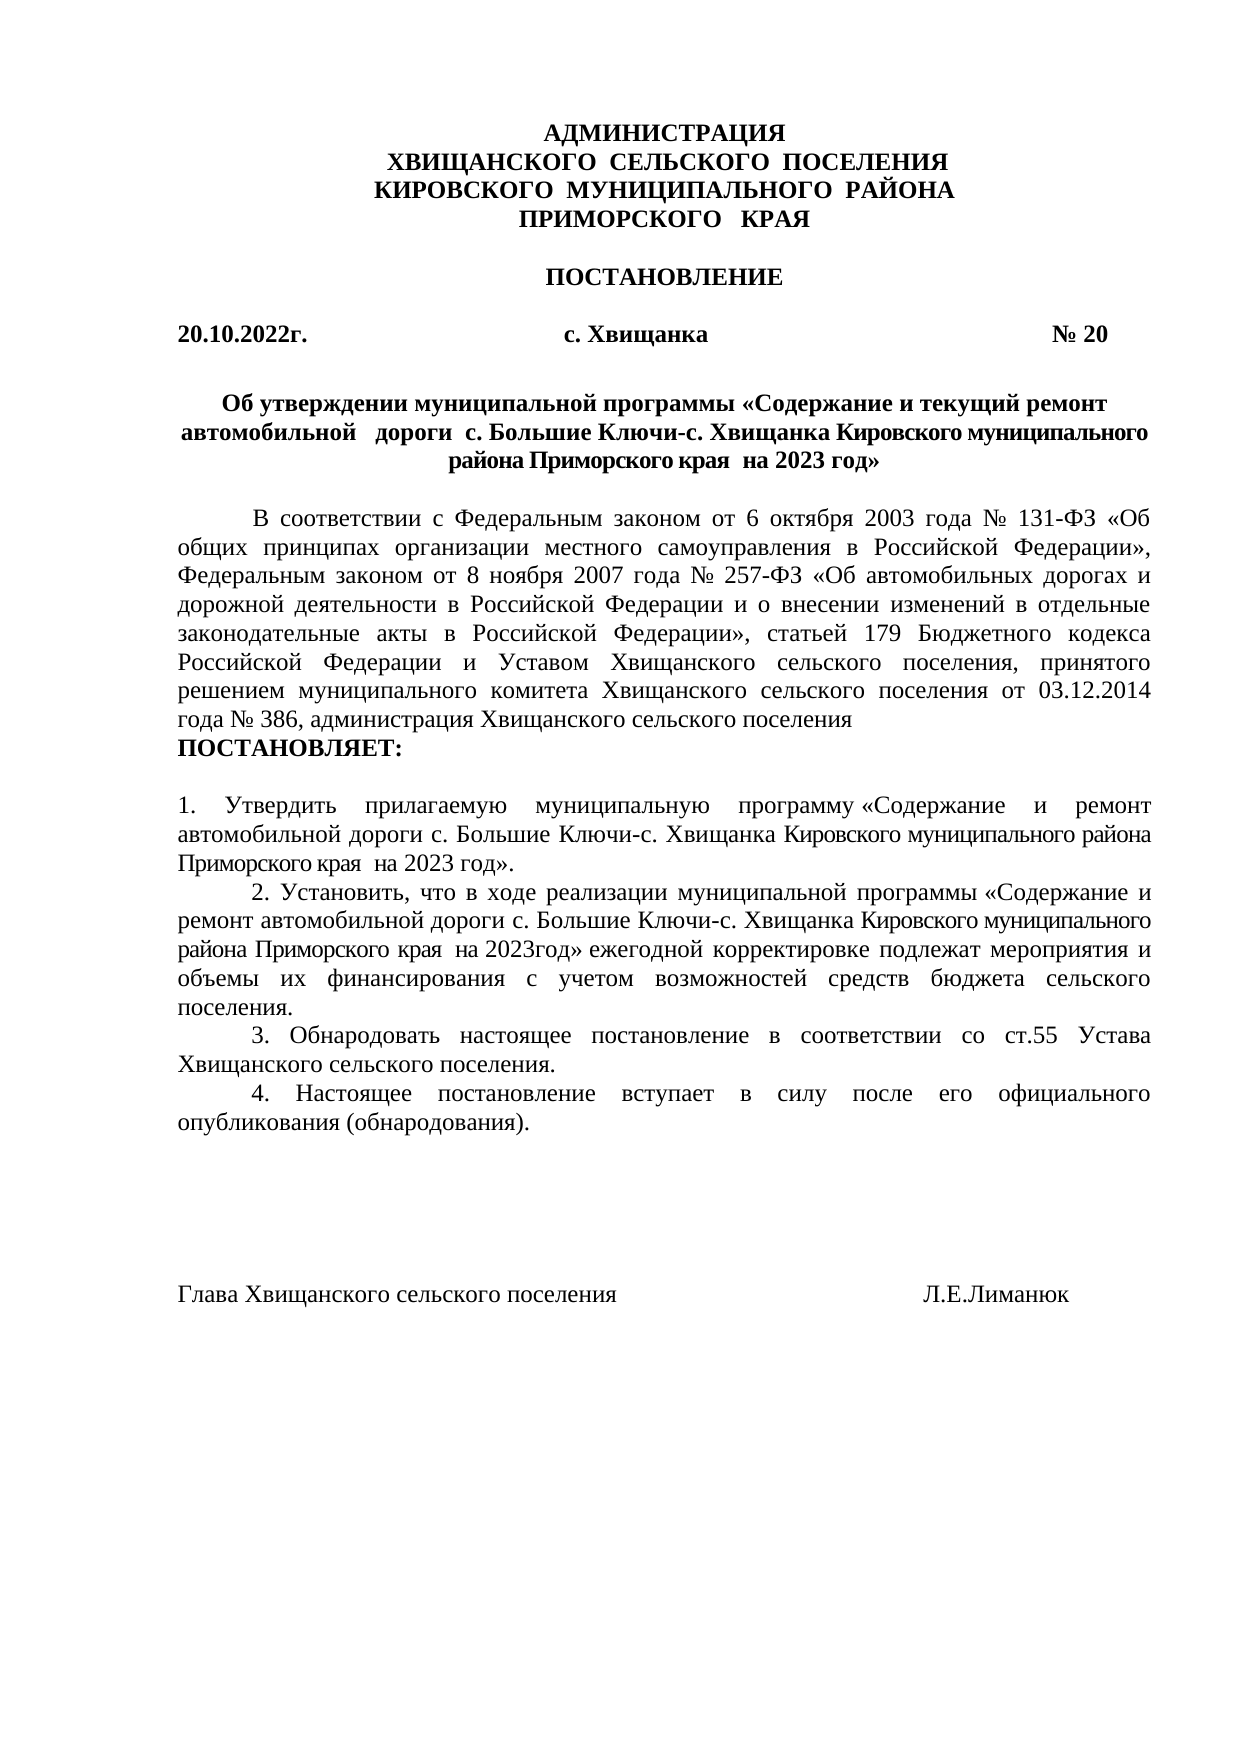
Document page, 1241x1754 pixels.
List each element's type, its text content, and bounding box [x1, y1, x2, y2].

text 20.10.2022г. с. Хвищанка № 20 [177, 319, 1152, 348]
text Об утверждении муниципальной программы «Содержание и текущий ремонт автомобильной дороги с. Большие Ключи-с. Хвищанка Кировского муниципального района Приморского края на 2023 год» [177, 388, 1152, 474]
text ПОСТАНОВЛЯЕТ: [177, 733, 1152, 762]
text 1. Утвердить прилагаемую муниципальную программу «Содержание и ремонт автомобильной дороги с. Большие Ключи-с. Хвищанка Кировского муниципального района Приморского края на 2023 год». [177, 790, 1152, 877]
text КИРОВСКОГО МУНИЦИПАЛЬНОГО РАЙОНА [177, 176, 1152, 204]
text 3. Обнародовать настоящее постановление в соответствии со ст.55 Устава Хвищанского сельского поселения. [177, 1020, 1152, 1078]
text АДМИНИСТРАЦИЯ [177, 118, 1152, 147]
text ПОСТАНОВЛЕНИЕ [177, 262, 1152, 291]
text 2. Установить, что в ходе реализации муниципальной программы «Содержание и ремонт автомобильной дороги с. Большие Ключи-с. Хвищанка Кировского муниципального района Приморского края на 2023год» ежегодной корректировке подлежат мероприятия и объемы их финансирования с учетом возможностей средств бюджета сельского поселения. [177, 877, 1152, 1020]
text ХВИЩАНСКОГО СЕЛЬСКОГО ПОСЕЛЕНИЯ [177, 147, 1152, 176]
text Глава Хвищанского сельского поселения Л.Е.Лиманюк [177, 1279, 1152, 1308]
text 4. Настоящее постановление вступает в силу после его официального опубликования (обнародования). [177, 1078, 1152, 1135]
text В соответствии с Федеральным законом от 6 октября 2003 года № 131-ФЗ «Об общих принципах организации местного самоуправления в Российской Федерации», Федеральным законом от 8 ноября 2007 года № 257-ФЗ «Об автомобильных дорогах и дорожной деятельности в Российской Федерации и о внесении изменений в отдельные законодательные акты в Российской Федерации», статьей 179 Бюджетного кодекса Российской Федерации и Уставом Хвищанского сельского поселения, принятого решением муниципального комитета Хвищанского сельского поселения от 03.12.2014 года № 386, администрация Хвищанского сельского поселения [177, 503, 1152, 733]
text ПРИМОРСКОГО КРАЯ [177, 204, 1152, 233]
